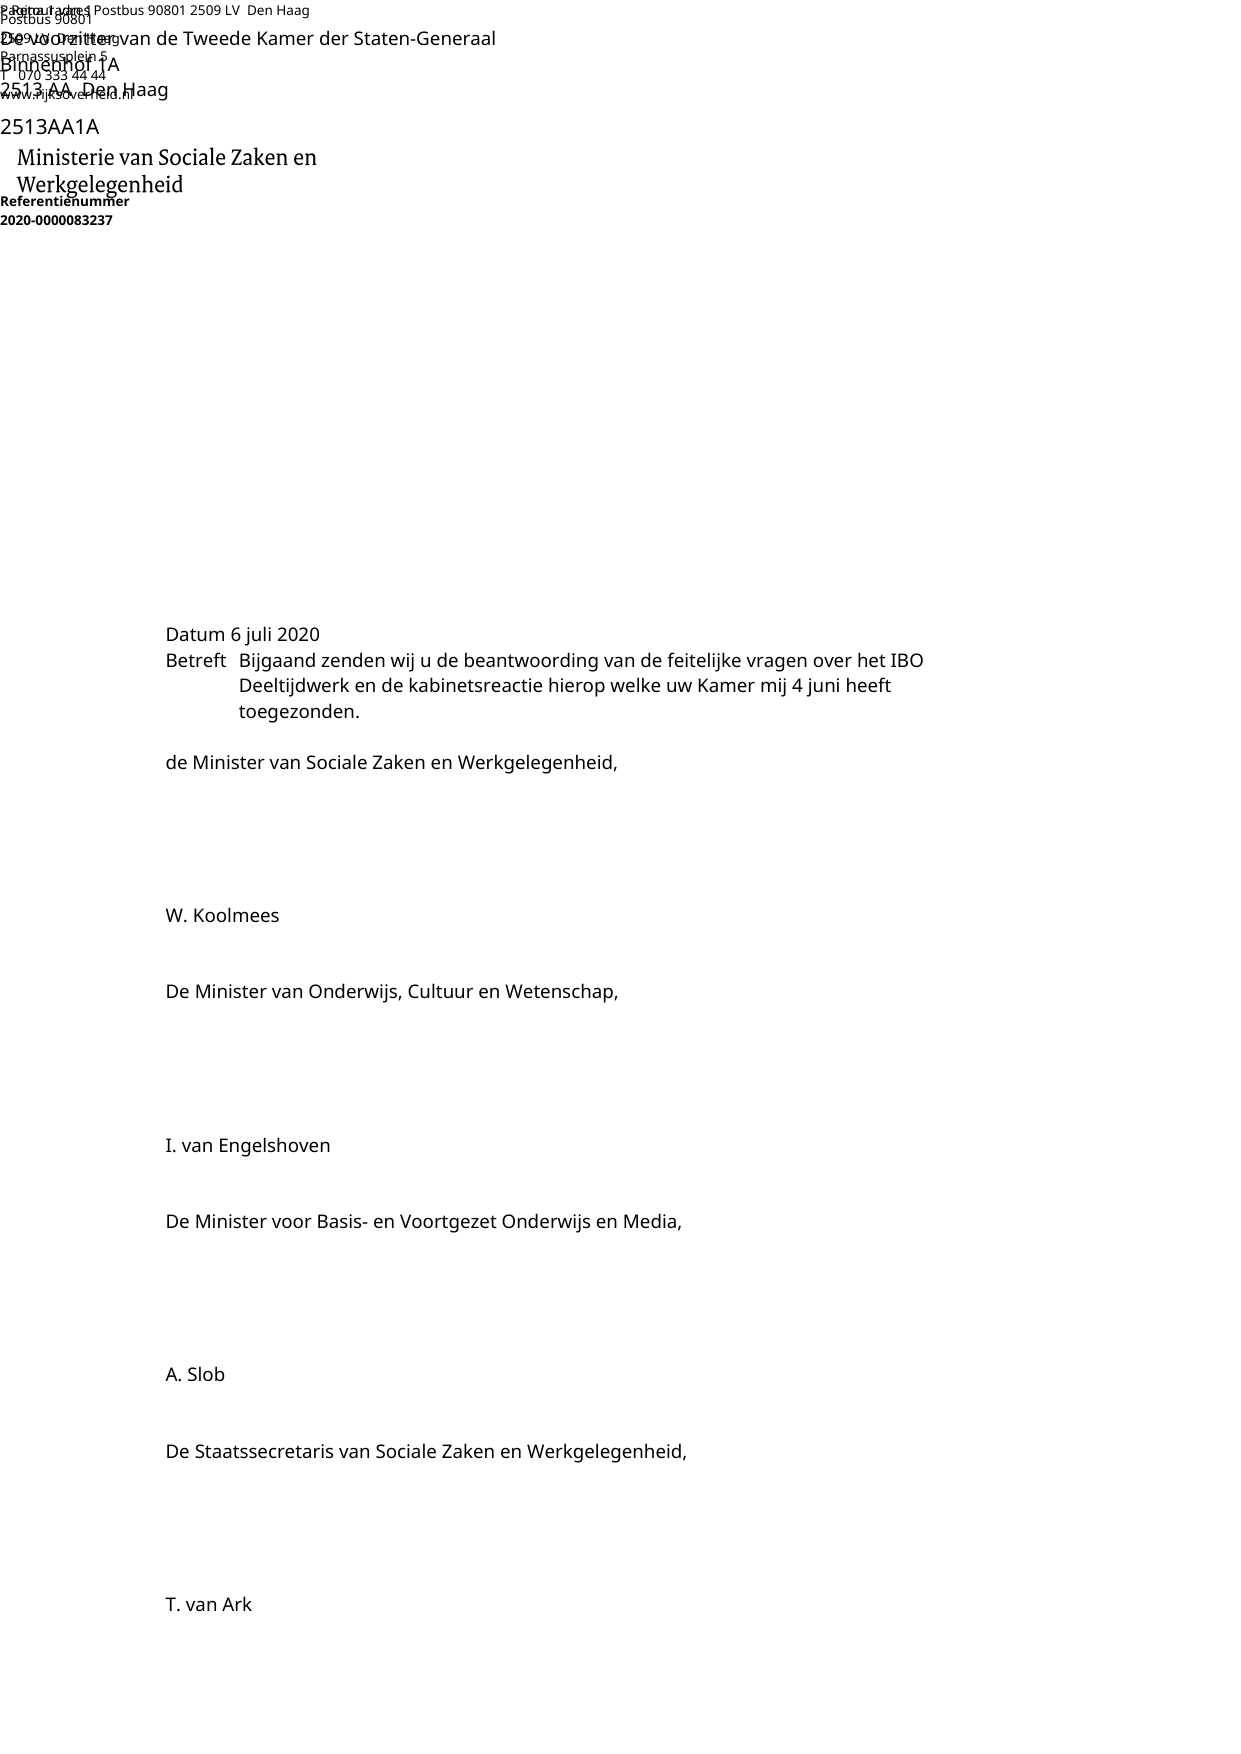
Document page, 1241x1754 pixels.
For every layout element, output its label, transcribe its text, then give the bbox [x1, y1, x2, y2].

text A. Slob [165, 1362, 951, 1387]
text I. van Engelshoven [165, 1132, 951, 1157]
text de Minister van Sociale Zaken en Werkgelegenheid, [165, 749, 951, 774]
picture [0, 0, 384, 260]
text Betreft Bijgaand zenden wij u de beantwoording van de feitelijke vragen over het IBO Deeltijdwerk en de kabinetsreactie hierop welke uw Kamer mij 4 juni heeft toegezonden. [165, 647, 951, 723]
text De Minister voor Basis- en Voortgezet Onderwijs en Media, [165, 1208, 951, 1234]
text W. Koolmees [165, 902, 951, 928]
text De Minister van Onderwijs, Cultuur en Wetenschap, [165, 979, 951, 1004]
text Datum 6 juli 2020 [165, 621, 951, 647]
text T. van Ark [165, 1591, 951, 1617]
text De Staatssecretaris van Sociale Zaken en Werkgelegenheid, [165, 1438, 951, 1464]
